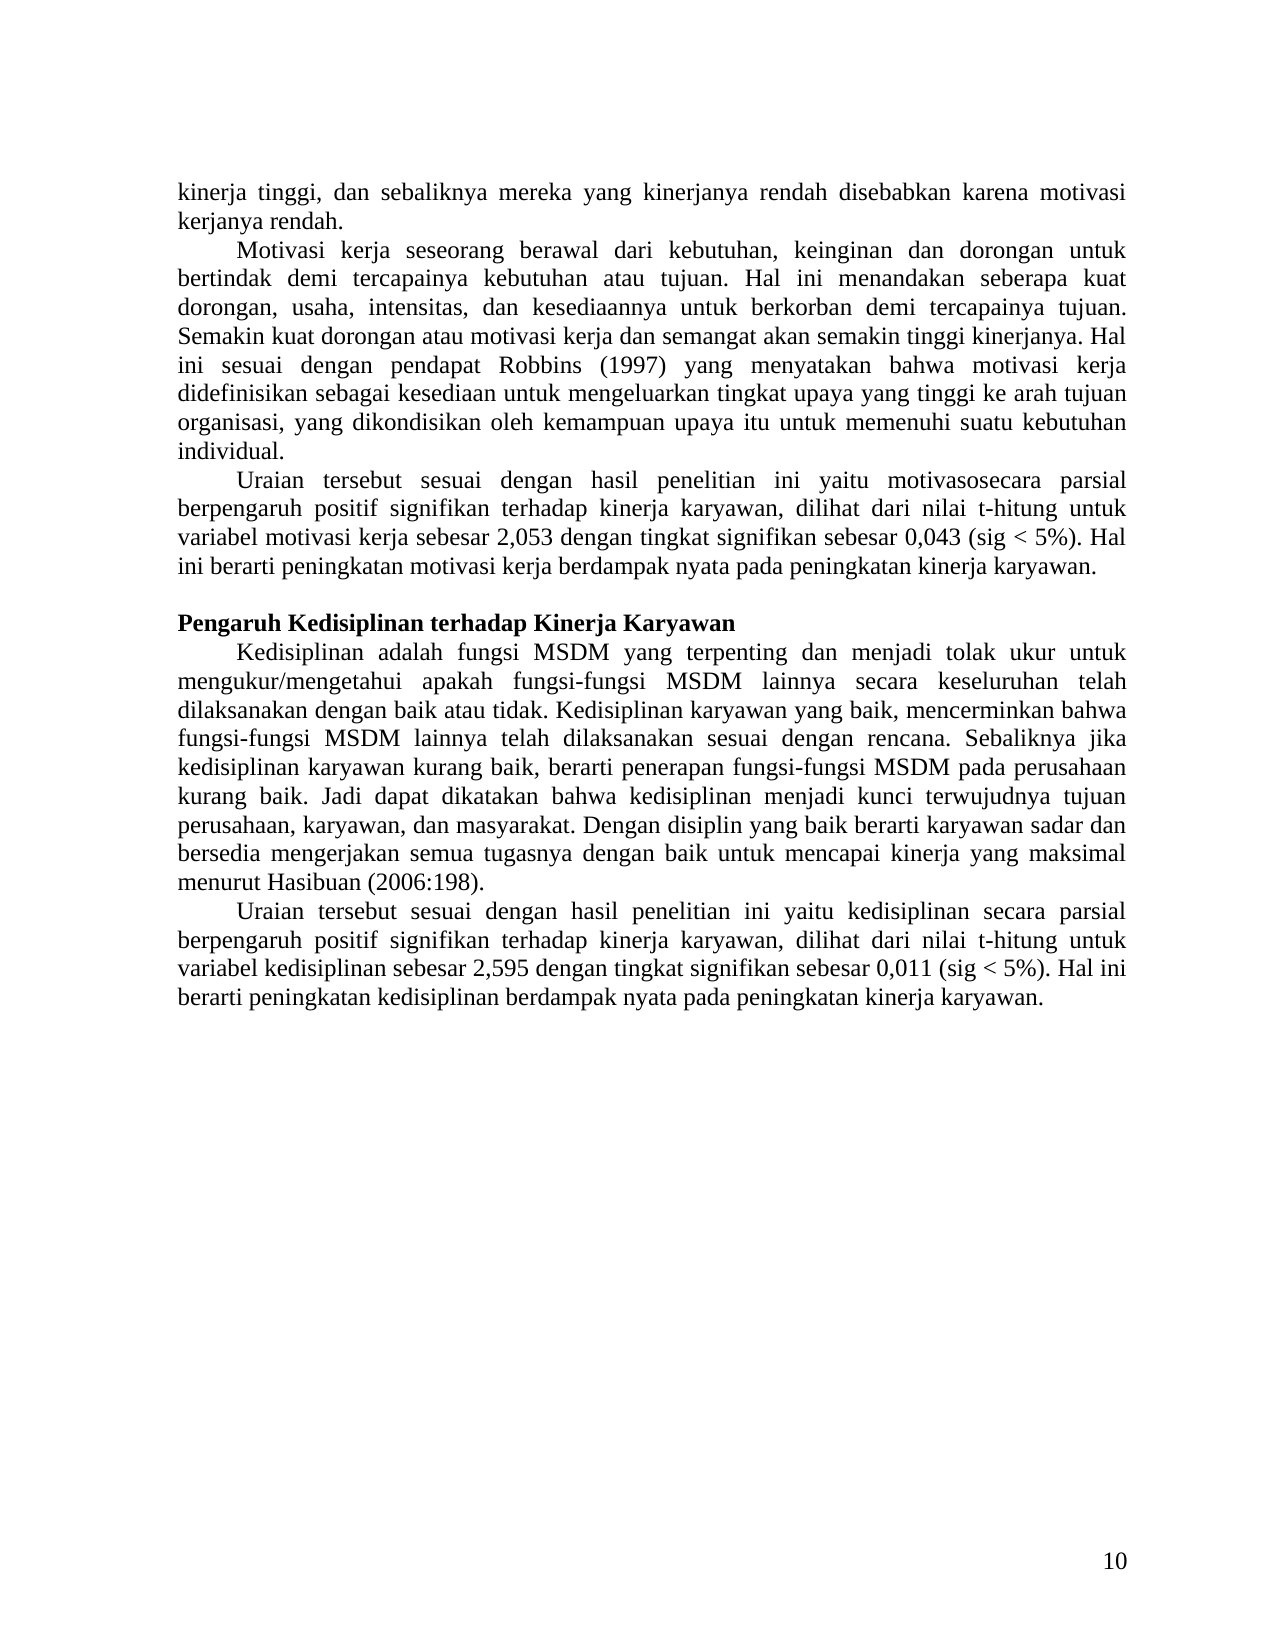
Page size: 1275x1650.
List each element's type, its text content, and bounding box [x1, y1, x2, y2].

text Uraian tersebut sesuai dengan hasil penelitian ini yaitu motivasosecara parsial berpengaruh positif signifikan terhadap kinerja karyawan, dilihat dari nilai t-hitung untuk variabel motivasi kerja sebesar 2,053 dengan tingkat signifikan sebesar 0,043 (sig < 5%). Hal ini berarti peningkatan motivasi kerja berdampak nyata pada peningkatan kinerja karyawan. [177, 465, 1127, 580]
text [177, 177, 1127, 235]
text Uraian tersebut sesuai dengan hasil penelitian ini yaitu kedisiplinan secara parsial berpengaruh positif signifikan terhadap kinerja karyawan, dilihat dari nilai t-hitung untuk variabel kedisiplinan sebesar 2,595 dengan tingkat signifikan sebesar 0,011 (sig < 5%). Hal ini berarti peningkatan kedisiplinan berdampak nyata pada peningkatan kinerja karyawan. [177, 896, 1127, 1011]
text Kedisiplinan adalah fungsi MSDM yang terpenting dan menjadi tolak ukur untuk mengukur/mengetahui apakah fungsi-fungsi MSDM lainnya secara keseluruhan telah dilaksanakan dengan baik atau tidak. Kedisiplinan karyawan yang baik, mencerminkan bahwa fungsi-fungsi MSDM lainnya telah dilaksanakan sesuai dengan rencana. Sebaliknya jika kedisiplinan karyawan kurang baik, berarti penerapan fungsi-fungsi MSDM pada perusahaan kurang baik. Jadi dapat dikatakan bahwa kedisiplinan menjadi kunci terwujudnya tujuan perusahaan, karyawan, dan masyarakat. Dengan disiplin yang baik berarti karyawan sadar dan bersedia mengerjakan semua tugasnya dengan baik untuk mencapai kinerja yang maksimal menurut Hasibuan (2006:198). [177, 637, 1127, 896]
text Pengaruh Kedisiplinan terhadap Kinerja Karyawan [177, 608, 1127, 637]
text Motivasi kerja seseorang berawal dari kebutuhan, keinginan dan dorongan untuk bertindak demi tercapainya kebutuhan atau tujuan. Hal ini menandakan seberapa kuat dorongan, usaha, intensitas, dan kesediaannya untuk berkorban demi tercapainya tujuan. Semakin kuat dorongan atau motivasi kerja dan semangat akan semakin tinggi kinerjanya. Hal ini sesuai dengan pendapat Robbins (1997) yang menyatakan bahwa motivasi kerja didefinisikan sebagai kesediaan untuk mengeluarkan tingkat upaya yang tinggi ke arah tujuan organisasi, yang dikondisikan oleh kemampuan upaya itu untuk memenuhi suatu kebutuhan individual. [177, 235, 1127, 465]
